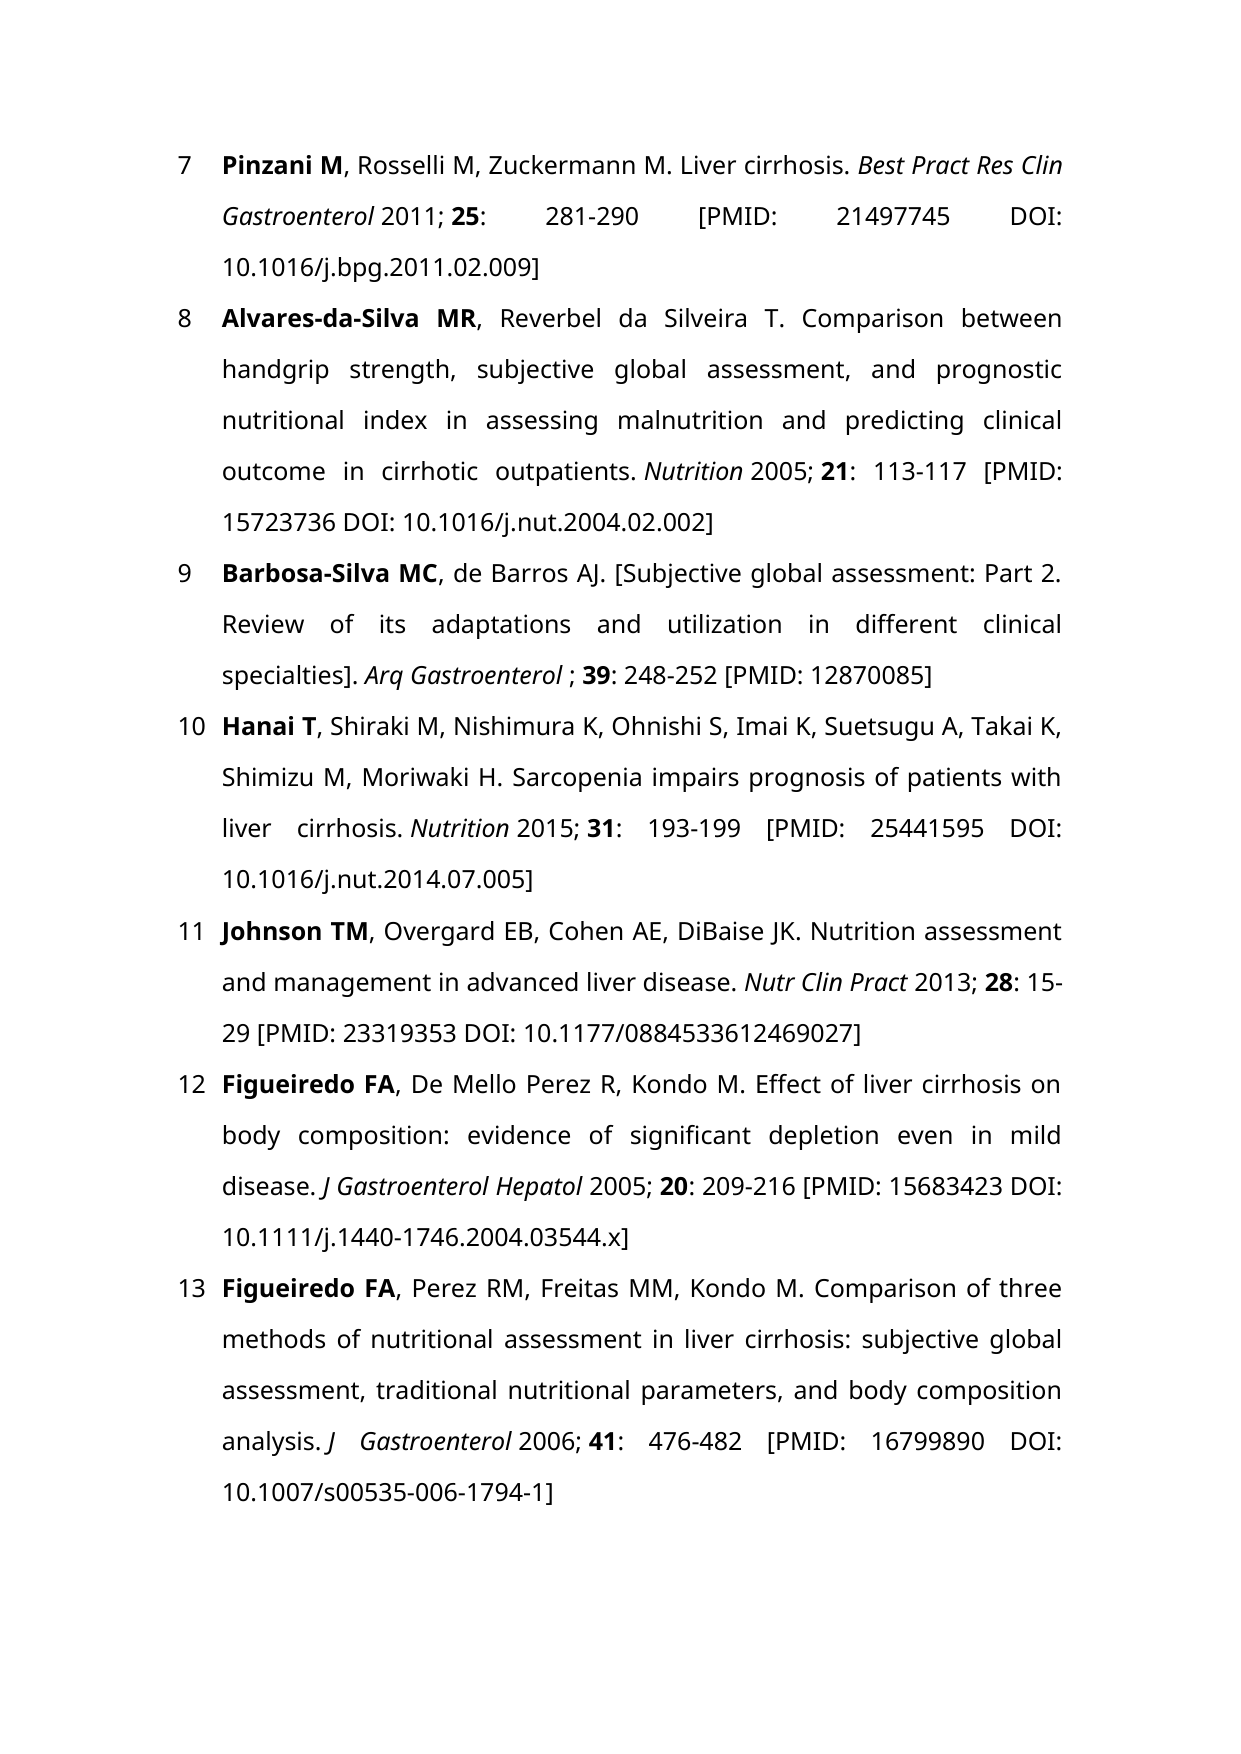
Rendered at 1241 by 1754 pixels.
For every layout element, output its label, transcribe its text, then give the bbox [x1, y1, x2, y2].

list Figueiredo FA, Perez RM, Freitas MM, Kondo M. Comparison of three methods of nutritional assessment in liver cirrhosis: subjective global assessment, traditional nutritional parameters, and body composition analysis. J Gastroenterol 2006; 41: 476-482 [PMID: 16799890 DOI: 10.1007/s00535-006-1794-1] [177, 1271, 1063, 1509]
list Johnson TM, Overgard EB, Cohen AE, DiBaise JK. Nutrition assessment and management in advanced liver disease. Nutr Clin Pract 2013; 28: 15-29 [PMID: 23319353 DOI: 10.1177/0884533612469027] [177, 913, 1063, 1049]
list Hanai T, Shiraki M, Nishimura K, Ohnishi S, Imai K, Suetsugu A, Takai K, Shimizu M, Moriwaki H. Sarcopenia impairs prognosis of patients with liver cirrhosis. Nutrition 2015; 31: 193-199 [PMID: 25441595 DOI: 10.1016/j.nut.2014.07.005] [177, 709, 1063, 896]
list Figueiredo FA, De Mello Perez R, Kondo M. Effect of liver cirrhosis on body composition: evidence of significant depletion even in mild disease. J Gastroenterol Hepatol 2005; 20: 209-216 [PMID: 15683423 DOI: 10.1111/j.1440-1746.2004.03544.x] [177, 1066, 1063, 1253]
list Barbosa-Silva MC, de Barros AJ. [Subjective global assessment: Part 2. Review of its adaptations and utilization in different clinical specialties]. Arq Gastroenterol ; 39: 248-252 [PMID: 12870085] [177, 556, 1063, 692]
list Alvares-da-Silva MR, Reverbel da Silveira T. Comparison between handgrip strength, subjective global assessment, and prognostic nutritional index in assessing malnutrition and predicting clinical outcome in cirrhotic outpatients. Nutrition 2005; 21: 113-117 [PMID: 15723736 DOI: 10.1016/j.nut.2004.02.002] [177, 301, 1063, 539]
list Pinzani M, Rosselli M, Zuckermann M. Liver cirrhosis. Best Pract Res Clin Gastroenterol 2011; 25: 281-290 [PMID: 21497745 DOI: 10.1016/j.bpg.2011.02.009] [177, 148, 1063, 284]
